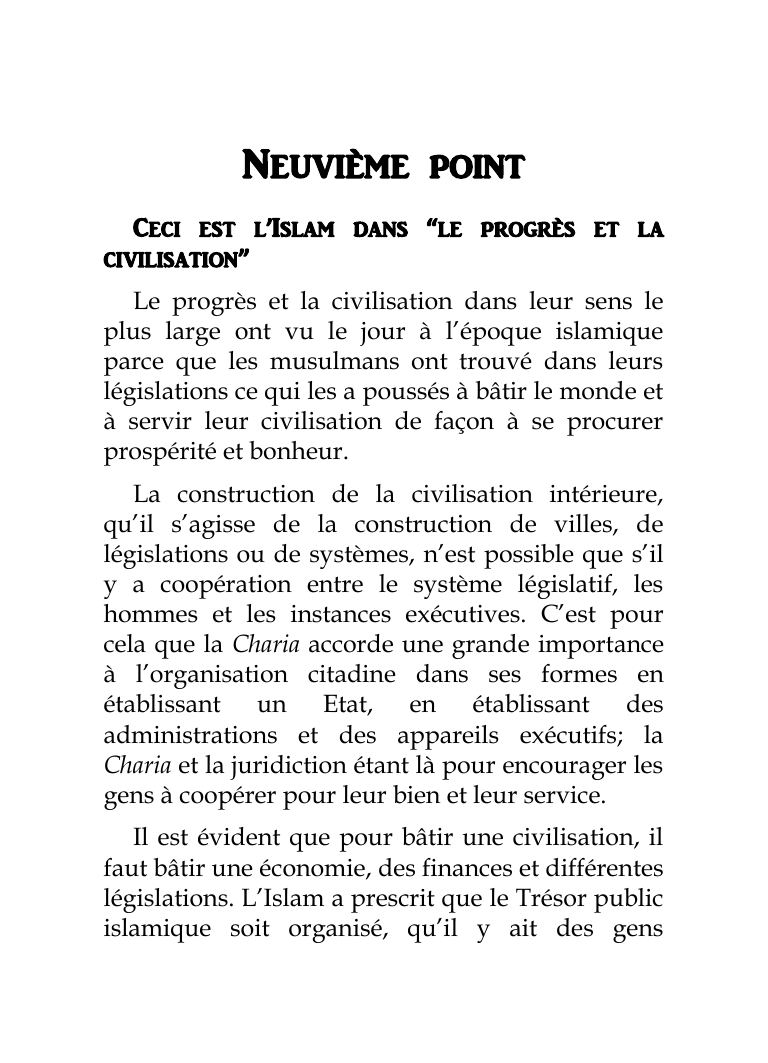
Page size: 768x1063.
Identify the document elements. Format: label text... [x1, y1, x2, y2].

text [103, 823, 664, 943]
text Le progrès et la civilisation dans leur sens le plus large ont vu le jour à l’époque islamique parce que les musulmans ont trouvé dans leurs législations ce qui les a poussés à bâtir le monde et à servir leur civilisation de façon à se procurer prospérité et bonheur. [103, 286, 664, 467]
subtitle Neuvième point [103, 141, 664, 188]
text La construction de la civilisation intérieure, qu’il s’agisse de la construction de villes, de législations ou de systèmes, n’est possible que s’il y a coopération entre le système législatif, les hommes et les instances exécutives. C’est pour cela que la Charia accorde une grande importance à l’organisation citadine dans ses formes en établissant un Etat, en établissant des administrations et des appareils exécutifs; la Charia et la juridiction étant là pour encourager les gens à coopérer pour leur bien et leur service. [103, 479, 664, 810]
subtitle Ceci est l’Islam dans “le progrès et la civilisation” [103, 213, 664, 273]
